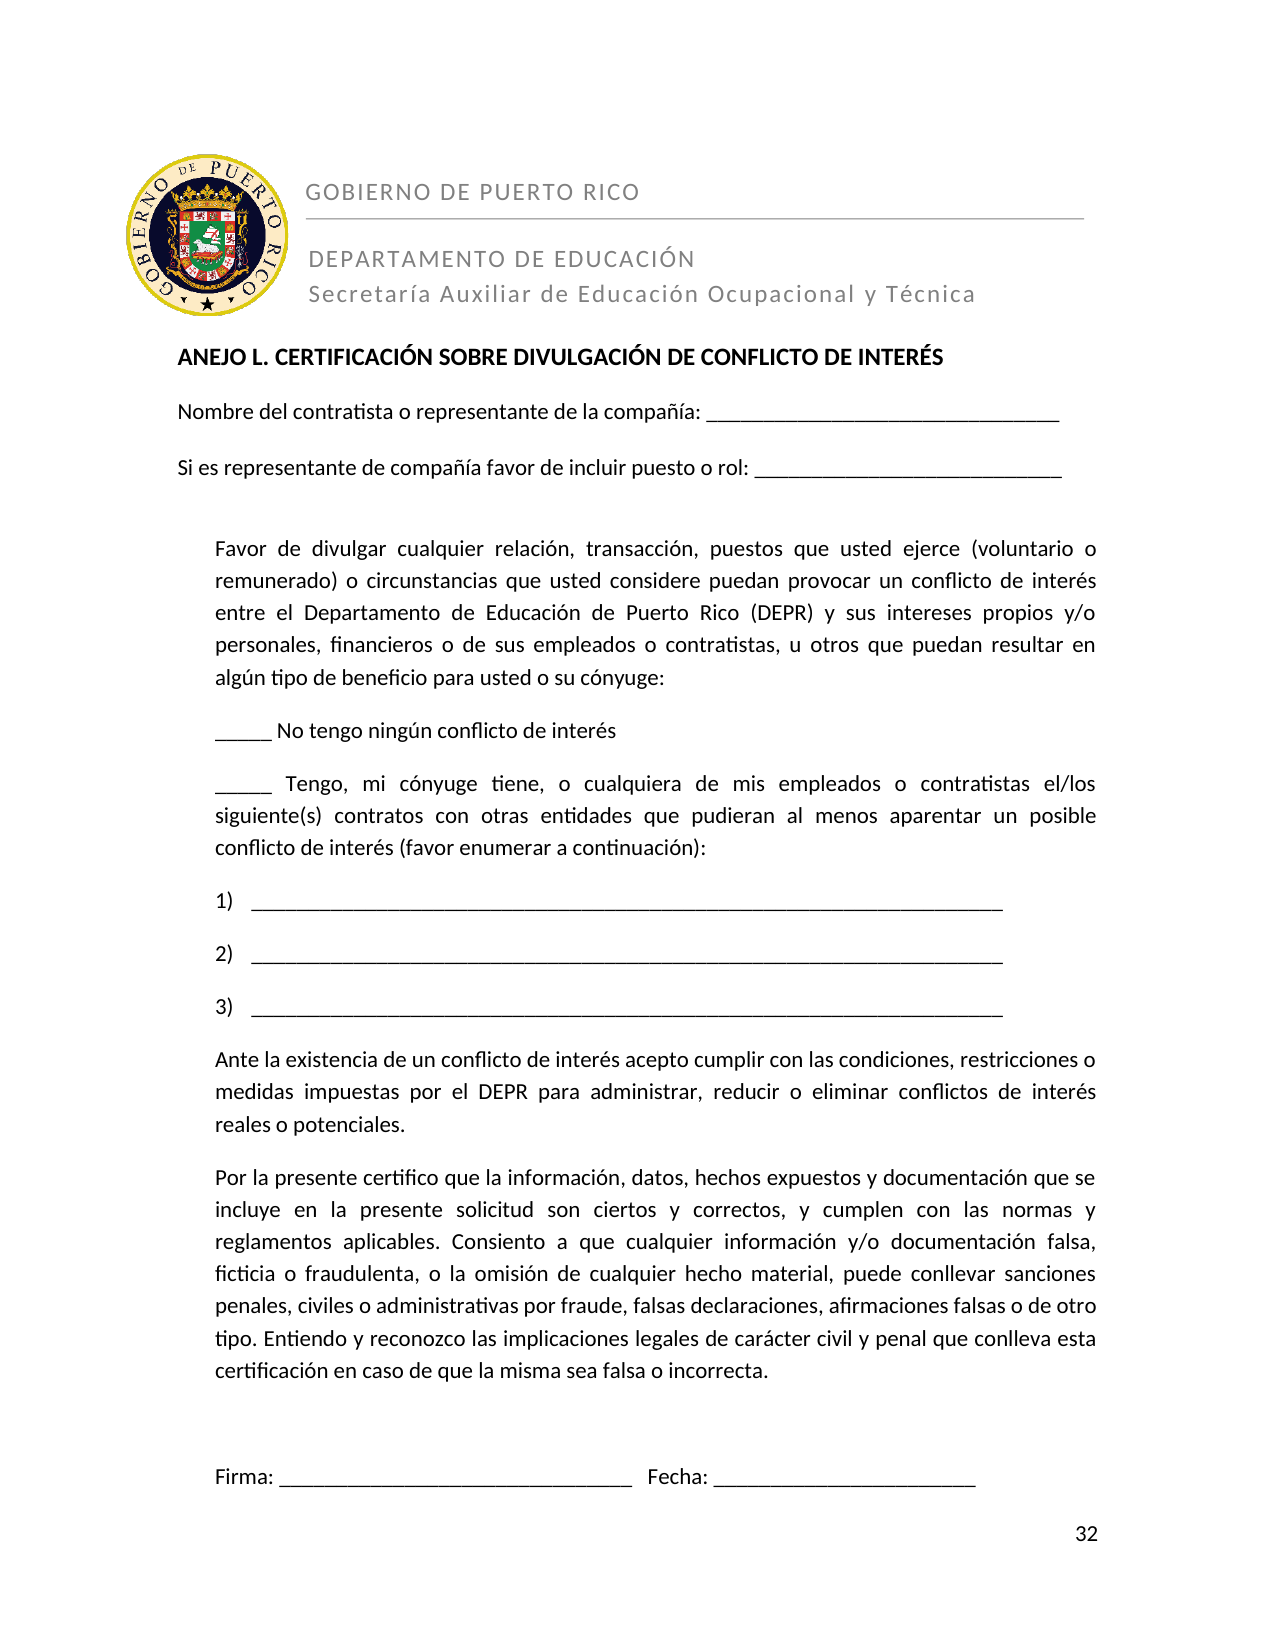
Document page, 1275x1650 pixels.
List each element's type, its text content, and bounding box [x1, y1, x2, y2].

text Por la presente certifico que la información, datos, hechos expuestos y documentación que se incluye en la presente solicitud son ciertos y correctos, y cumplen con las normas y reglamentos aplicables. Consiento a que cualquier información y/o documentación falsa, ficticia o fraudulenta, o la omisión de cualquier hecho material, puede conllevar sanciones penales, civiles o administrativas por fraude, falsas declaraciones, afirmaciones falsas o de otro tipo. Entiendo y reconozco las implicaciones legales de carácter civil y penal que conlleva esta certificación en caso de que la misma sea falsa o incorrecta. [215, 1163, 1098, 1384]
text Secretaría Auxiliar de Educación Ocupacional y Técnica [177, 278, 1098, 309]
text Ante la existencia de un conflicto de interés acepto cumplir con las condiciones, restricciones o medidas impuestas por el DEPR para administrar, reducir o eliminar conflictos de interés reales o potenciales. [215, 1045, 1098, 1138]
text Firma: _______________________________ Fecha: _______________________ [215, 1462, 1098, 1490]
text _____ No tengo ningún conflicto de interés [215, 716, 1098, 744]
text 2) __________________________________________________________________ [215, 939, 1098, 967]
picture [118, 146, 296, 324]
text 3) __________________________________________________________________ [215, 992, 1098, 1020]
text DEPARTAMENTO DE EDUCACIÓN [177, 243, 1098, 274]
text ANEJO L. CERTIFICACIÓN SOBRE DIVULGACIÓN DE CONFLICTO DE INTERÉS [177, 341, 1098, 372]
text GOBIERNO DE PUERTO RICO [158, 176, 1098, 206]
text 1) __________________________________________________________________ [215, 886, 1098, 914]
text _____ Tengo, mi cónyuge tiene, o cualquiera de mis empleados o contratistas el/los siguiente(s) contratos con otras entidades que pudieran al menos aparentar un posible conflicto de interés (favor enumerar a continuación): [215, 769, 1098, 861]
text Nombre del contratista o representante de la compañía: _______________________________ [177, 397, 1098, 425]
text Si es representante de compañía favor de incluir puesto o rol: ___________________________ [177, 453, 1098, 481]
text Favor de divulgar cualquier relación, transacción, puestos que usted ejerce (voluntario o remunerado) o circunstancias que usted considere puedan provocar un conflicto de interés entre el Departamento de Educación de Puerto Rico (DEPR) y sus intereses propios y/o personales, financieros o de sus empleados o contratistas, u otros que puedan resultar en algún tipo de beneficio para usted o su cónyuge: [215, 534, 1098, 691]
